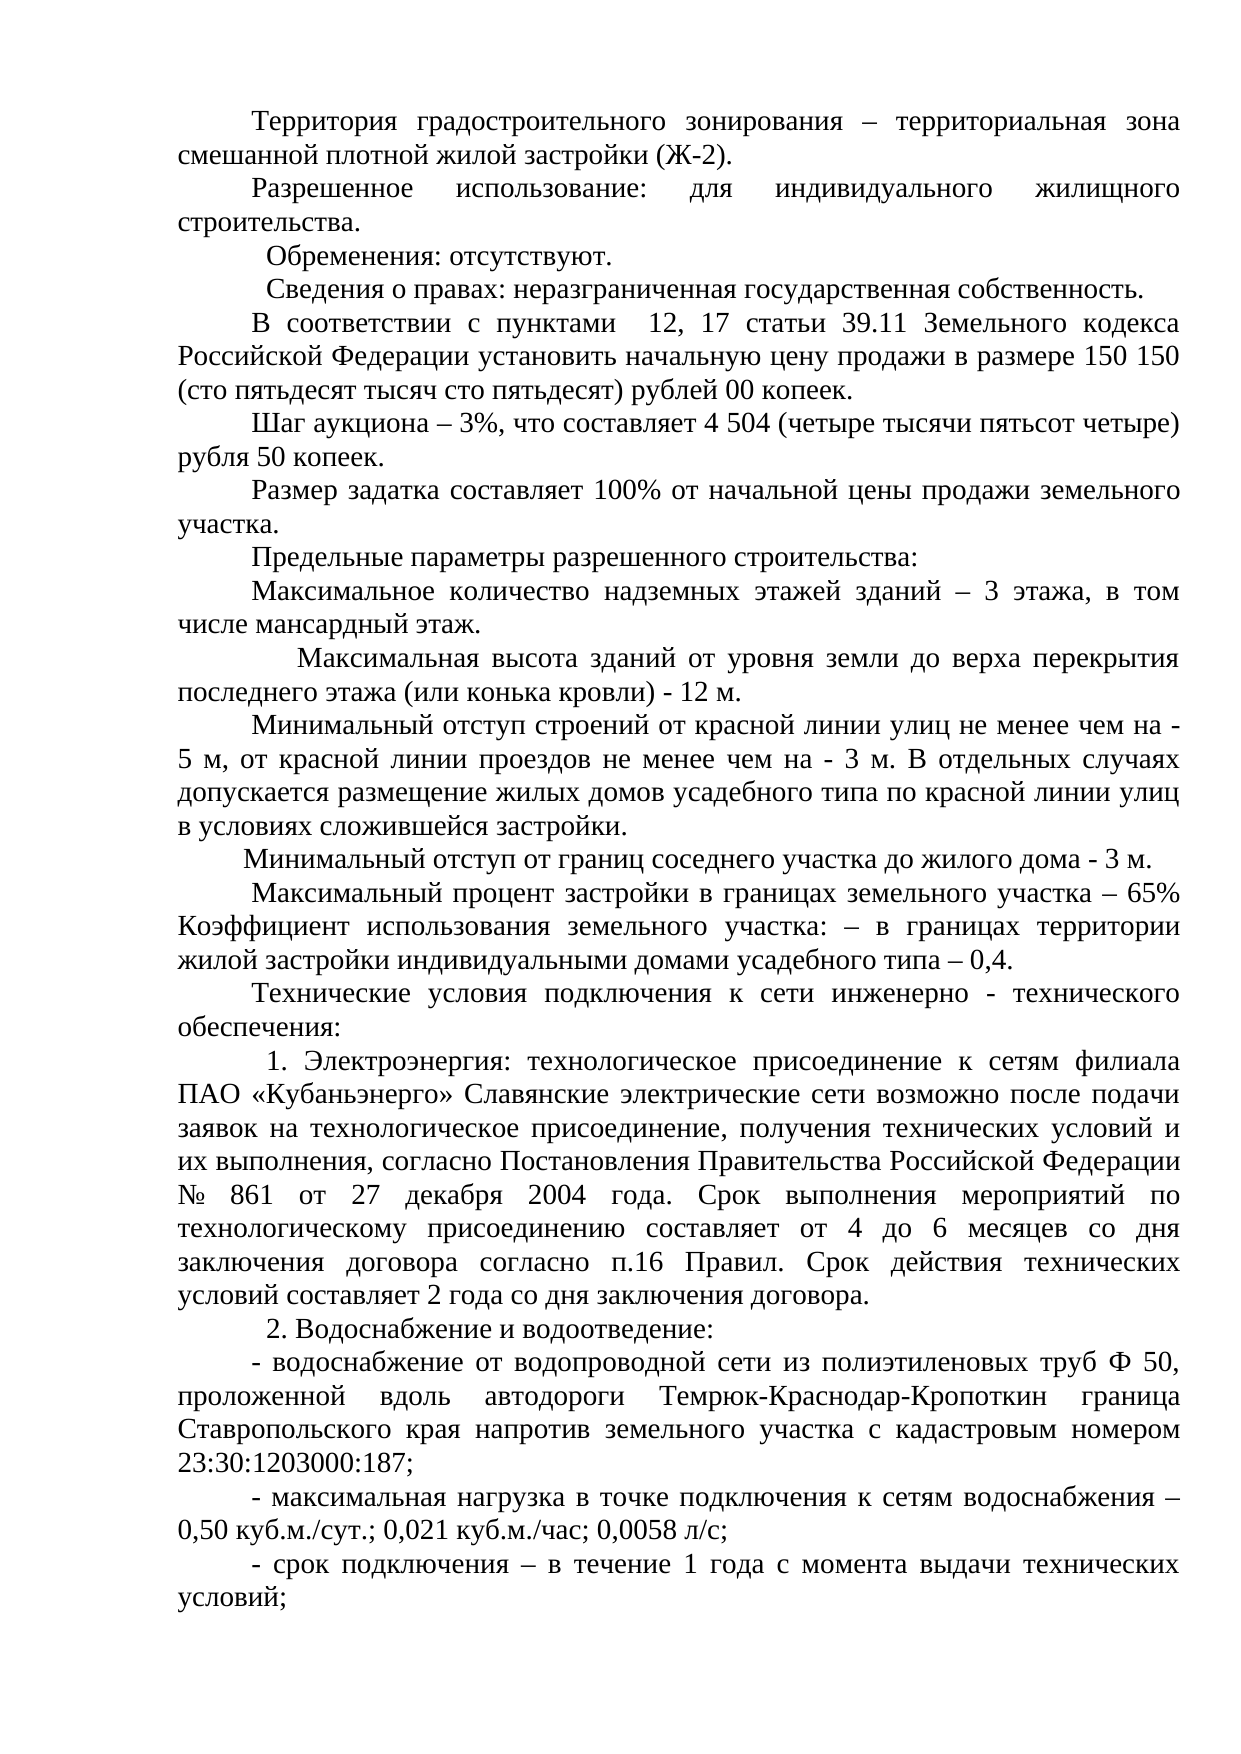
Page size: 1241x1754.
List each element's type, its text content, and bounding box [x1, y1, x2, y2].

text Обременения: отсутствуют. [177, 238, 1181, 271]
text Минимальный отступ от границ соседнего участка до жилого дома - 3 м. [177, 841, 1181, 875]
text Максимальное количество надземных этажей зданий – 3 этажа, в том числе мансардный этаж. [177, 573, 1181, 640]
text - максимальная нагрузка в точке подключения к сетям водоснабжения – 0,50 куб.м./сут.; 0,021 куб.м./час; 0,0058 л/с; [177, 1479, 1181, 1546]
text Технические условия подключения к сети инженерно - технического обеспечения: [177, 976, 1181, 1043]
text Минимальный отступ строений от красной линии улиц не менее чем на - 5 м, от красной линии проездов не менее чем на - 3 м. В отдельных случаях допускается размещение жилых домов усадебного типа по красной линии улиц в условиях сложившейся застройки. [177, 707, 1181, 841]
text 2. Водоснабжение и водоотведение: [177, 1311, 1181, 1344]
text Предельные параметры разрешенного строительства: [177, 539, 1181, 573]
text 1. Электроэнергия: технологическое присоединение к сетям филиала ПАО «Кубаньэнерго» Славянские электрические сети возможно после подачи заявок на технологическое присоединение, получения технических условий и их выполнения, согласно Постановления Правительства Российской Федерации № 861 от 27 декабря 2004 года. Срок выполнения мероприятий по технологическому присоединению составляет от 4 до 6 месяцев со дня заключения договора согласно п.16 Правил. Срок действия технических условий составляет 2 года со дня заключения договора. [177, 1043, 1181, 1311]
text Территория градостроительного зонирования – территориальная зона смешанной плотной жилой застройки (Ж-2). [177, 103, 1181, 171]
text В соответствии с пунктами 12, 17 статьи 39.11 Земельного кодекса Российской Федерации установить начальную цену продажи в размере 150 150 (сто пятьдесят тысяч сто пятьдесят) рублей 00 копеек. [177, 305, 1181, 405]
text Сведения о правах: неразграниченная государственная собственность. [177, 271, 1181, 305]
text - срок подключения – в течение 1 года с момента выдачи технических условий; [177, 1546, 1181, 1613]
text Размер задатка составляет 100% от начальной цены продажи земельного участка. [177, 472, 1181, 539]
text Максимальная высота зданий от уровня земли до верха перекрытия последнего этажа (или конька кровли) - 12 м. [177, 640, 1181, 707]
text - водоснабжение от водопроводной сети из полиэтиленовых труб Ф 50, проложенной вдоль автодороги Темрюк-Краснодар-Кропоткин граница Ставропольского края напротив земельного участка с кадастровым номером 23:30:1203000:187; [177, 1344, 1181, 1479]
text Шаг аукциона – 3%, что составляет 4 504 (четыре тысячи пятьсот четыре) рубля 50 копеек. [177, 405, 1181, 472]
text Разрешенное использование: для индивидуального жилищного строительства. [177, 171, 1181, 238]
text Максимальный процент застройки в границах земельного участка – 65% Коэффициент использования земельного участка: – в границах территории жилой застройки индивидуальными домами усадебного типа – 0,4. [177, 875, 1181, 976]
